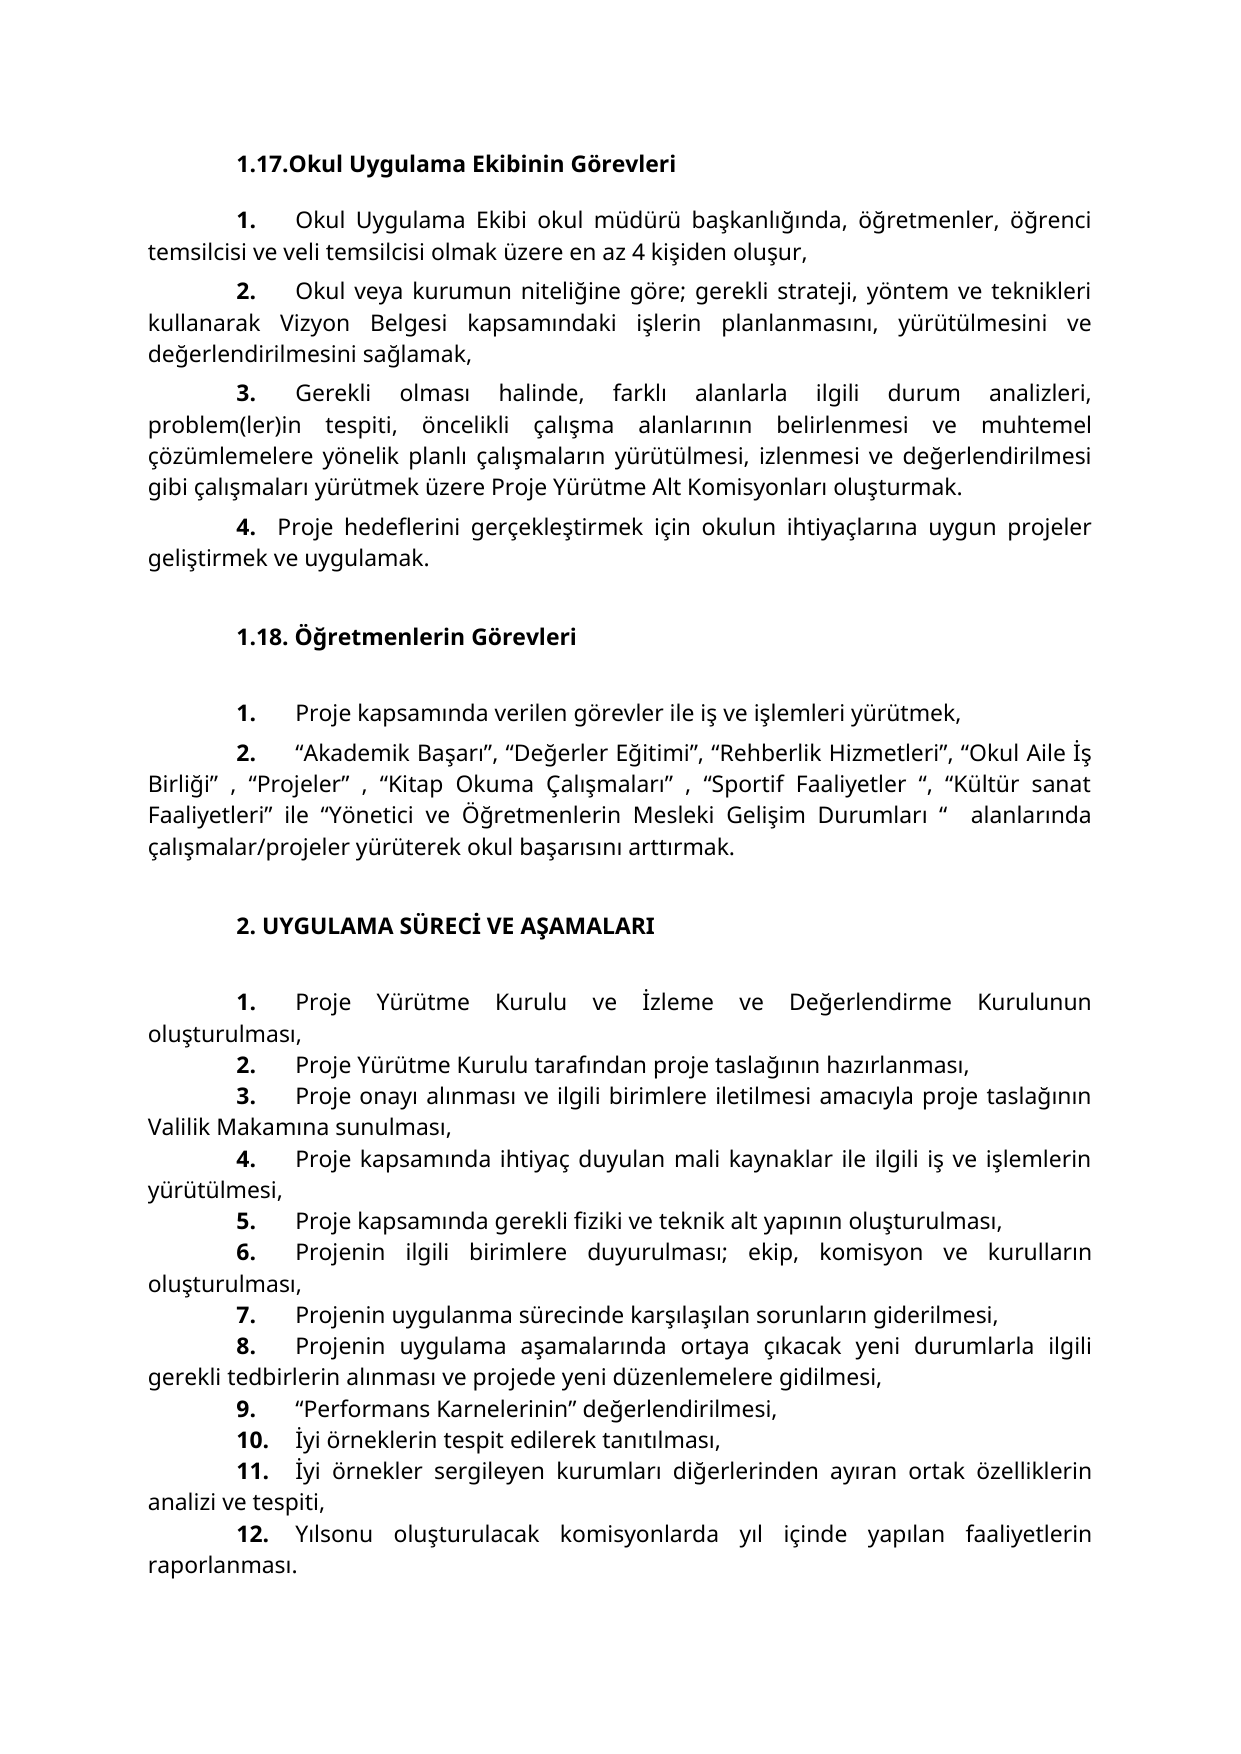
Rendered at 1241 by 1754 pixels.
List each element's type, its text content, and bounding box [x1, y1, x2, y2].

list Proje kapsamında gerekli fiziki ve teknik alt yapının oluşturulması, [148, 1205, 1093, 1236]
text 1. Proje kapsamında verilen görevler ile iş ve işlemleri yürütmek, [148, 697, 1093, 729]
list Proje kapsamında ihtiyaç duyulan mali kaynaklar ile ilgili iş ve işlemlerin yürütülmesi, [148, 1142, 1093, 1205]
list Projenin uygulama aşamalarında ortaya çıkacak yeni durumlarla ilgili gerekli tedbirlerin alınması ve projede yeni düzenlemelere gidilmesi, [148, 1330, 1093, 1392]
list Proje Yürütme Kurulu ve İzleme ve Değerlendirme Kurulunun oluşturulması, [148, 986, 1093, 1049]
text 1.18. Öğretmenlerin Görevleri [148, 621, 1093, 652]
text 3. Gerekli olması halinde, farklı alanlarla ilgili durum analizleri, problem(ler)in tespiti, öncelikli çalışma alanlarının belirlenmesi ve muhtemel çözümlemelere yönelik planlı çalışmaların yürütülmesi, izlenmesi ve değerlendirilmesi gibi çalışmaları yürütmek üzere Proje Yürütme Alt Komisyonları oluşturmak. [148, 377, 1093, 502]
list “Performans Karnelerinin” değerlendirilmesi, [148, 1392, 1093, 1424]
text 4. Proje hedeflerini gerçekleştirmek için okulun ihtiyaçlarına uygun projeler geliştirmek ve uygulamak. [148, 511, 1093, 573]
list Yılsonu oluşturulacak komisyonlarda yıl içinde yapılan faaliyetlerin raporlanması. [148, 1517, 1093, 1580]
text 2. Okul veya kurumun niteliğine göre; gerekli strateji, yöntem ve teknikleri kullanarak Vizyon Belgesi kapsamındaki işlerin planlanmasını, yürütülmesini ve değerlendirilmesini sağlamak, [148, 275, 1093, 369]
text 1.17.Okul Uygulama Ekibinin Görevleri [148, 148, 1093, 179]
list Projenin ilgili birimlere duyurulması; ekip, komisyon ve kurulların oluşturulması, [148, 1236, 1093, 1299]
text 2. UYGULAMA SÜRECİ VE AŞAMALARI [148, 910, 1093, 941]
text 1. Okul Uygulama Ekibi okul müdürü başkanlığında, öğretmenler, öğrenci temsilcisi ve veli temsilcisi olmak üzere en az 4 kişiden oluşur, [148, 204, 1093, 267]
list Proje onayı alınması ve ilgili birimlere iletilmesi amacıyla proje taslağının Valilik Makamına sunulması, [148, 1080, 1093, 1142]
text 2. “Akademik Başarı”, “Değerler Eğitimi”, “Rehberlik Hizmetleri”, “Okul Aile İş Birliği” , “Projeler” , “Kitap Okuma Çalışmaları” , “Sportif Faaliyetler “, “Kültür sanat Faaliyetleri” ile “Yönetici ve Öğretmenlerin Mesleki Gelişim Durumları “ alanlarında çalışmalar/projeler yürüterek okul başarısını arttırmak. [148, 737, 1093, 862]
list İyi örneklerin tespit edilerek tanıtılması, [148, 1424, 1093, 1455]
list Proje Yürütme Kurulu tarafından proje taslağının hazırlanması, [148, 1049, 1093, 1080]
list İyi örnekler sergileyen kurumları diğerlerinden ayıran ortak özelliklerin analizi ve tespiti, [148, 1455, 1093, 1517]
list Projenin uygulanma sürecinde karşılaşılan sorunların giderilmesi, [148, 1299, 1093, 1330]
